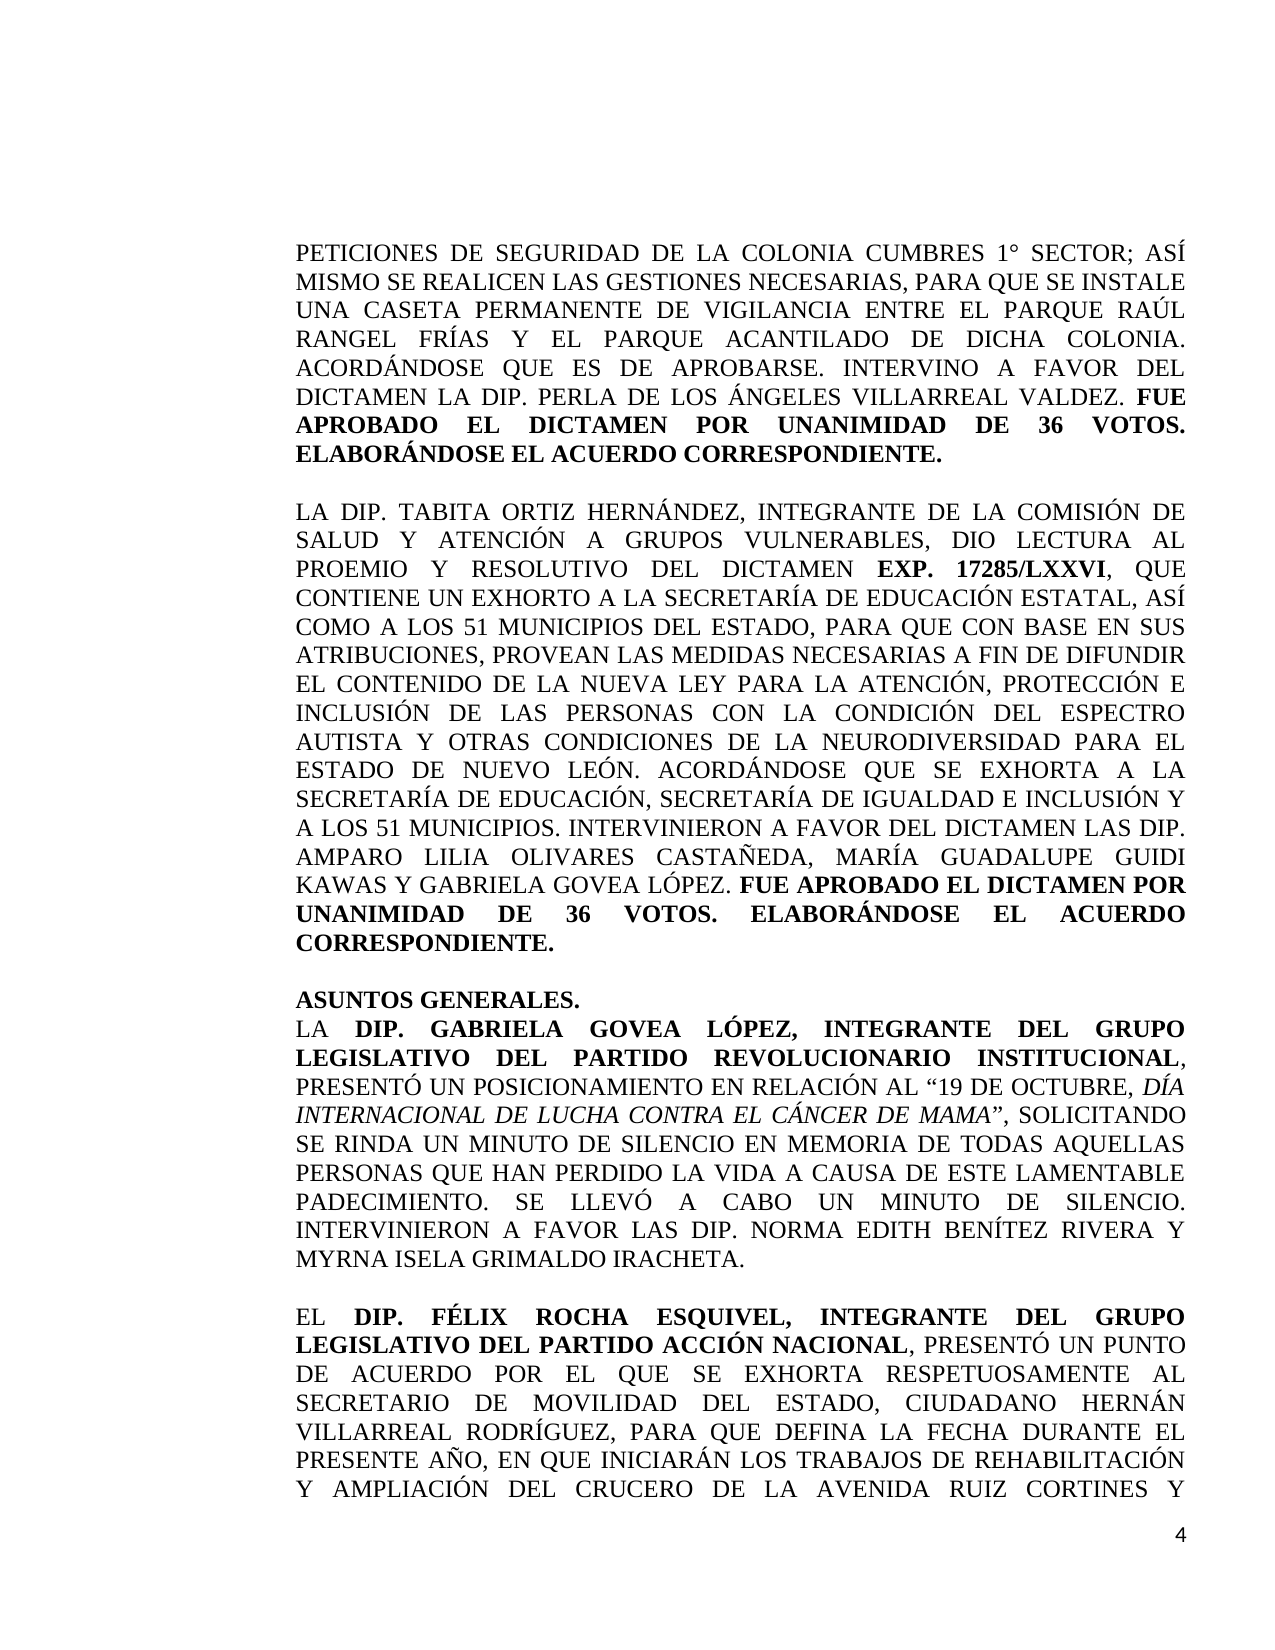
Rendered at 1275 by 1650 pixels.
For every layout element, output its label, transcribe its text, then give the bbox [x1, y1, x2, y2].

text ASUNTOS GENERALES. [295, 985, 1186, 1014]
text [295, 238, 1186, 468]
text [295, 1302, 1186, 1503]
text LA DIP. TABITA ORTIZ HERNÁNDEZ, INTEGRANTE DE LA COMISIÓN DE SALUD Y ATENCIÓN A GRUPOS VULNERABLES, DIO LECTURA AL PROEMIO Y RESOLUTIVO DEL DICTAMEN EXP. 17285/LXXVI, QUE CONTIENE UN EXHORTO A LA SECRETARÍA DE EDUCACIÓN ESTATAL, ASÍ COMO A LOS 51 MUNICIPIOS DEL ESTADO, PARA QUE CON BASE EN SUS ATRIBUCIONES, PROVEAN LAS MEDIDAS NECESARIAS A FIN DE DIFUNDIR EL CONTENIDO DE LA NUEVA LEY PARA LA ATENCIÓN, PROTECCIÓN E INCLUSIÓN DE LAS PERSONAS CON LA CONDICIÓN DEL ESPECTRO AUTISTA Y OTRAS CONDICIONES DE LA NEURODIVERSIDAD PARA EL ESTADO DE NUEVO LEÓN. ACORDÁNDOSE QUE SE EXHORTA A LA SECRETARÍA DE EDUCACIÓN, SECRETARÍA DE IGUALDAD E INCLUSIÓN Y A LOS 51 MUNICIPIOS. INTERVINIERON A FAVOR DEL DICTAMEN LAS DIP. AMPARO LILIA OLIVARES CASTAÑEDA, MARÍA GUADALUPE GUIDI KAWAS Y GABRIELA GOVEA LÓPEZ. FUE APROBADO EL DICTAMEN POR UNANIMIDAD DE 36 VOTOS. ELABORÁNDOSE EL ACUERDO CORRESPONDIENTE. [295, 497, 1186, 957]
text LA DIP. GABRIELA GOVEA LÓPEZ, INTEGRANTE DEL GRUPO LEGISLATIVO DEL PARTIDO REVOLUCIONARIO INSTITUCIONAL, PRESENTÓ UN POSICIONAMIENTO EN RELACIÓN AL “19 DE OCTUBRE, DÍA INTERNACIONAL DE LUCHA CONTRA EL CÁNCER DE MAMA”, SOLICITANDO SE RINDA UN MINUTO DE SILENCIO EN MEMORIA DE TODAS AQUELLAS PERSONAS QUE HAN PERDIDO LA VIDA A CAUSA DE ESTE LAMENTABLE PADECIMIENTO. SE LLEVÓ A CABO UN MINUTO DE SILENCIO. INTERVINIERON A FAVOR LAS DIP. NORMA EDITH BENÍTEZ RIVERA Y MYRNA ISELA GRIMALDO IRACHETA. [295, 1014, 1186, 1273]
